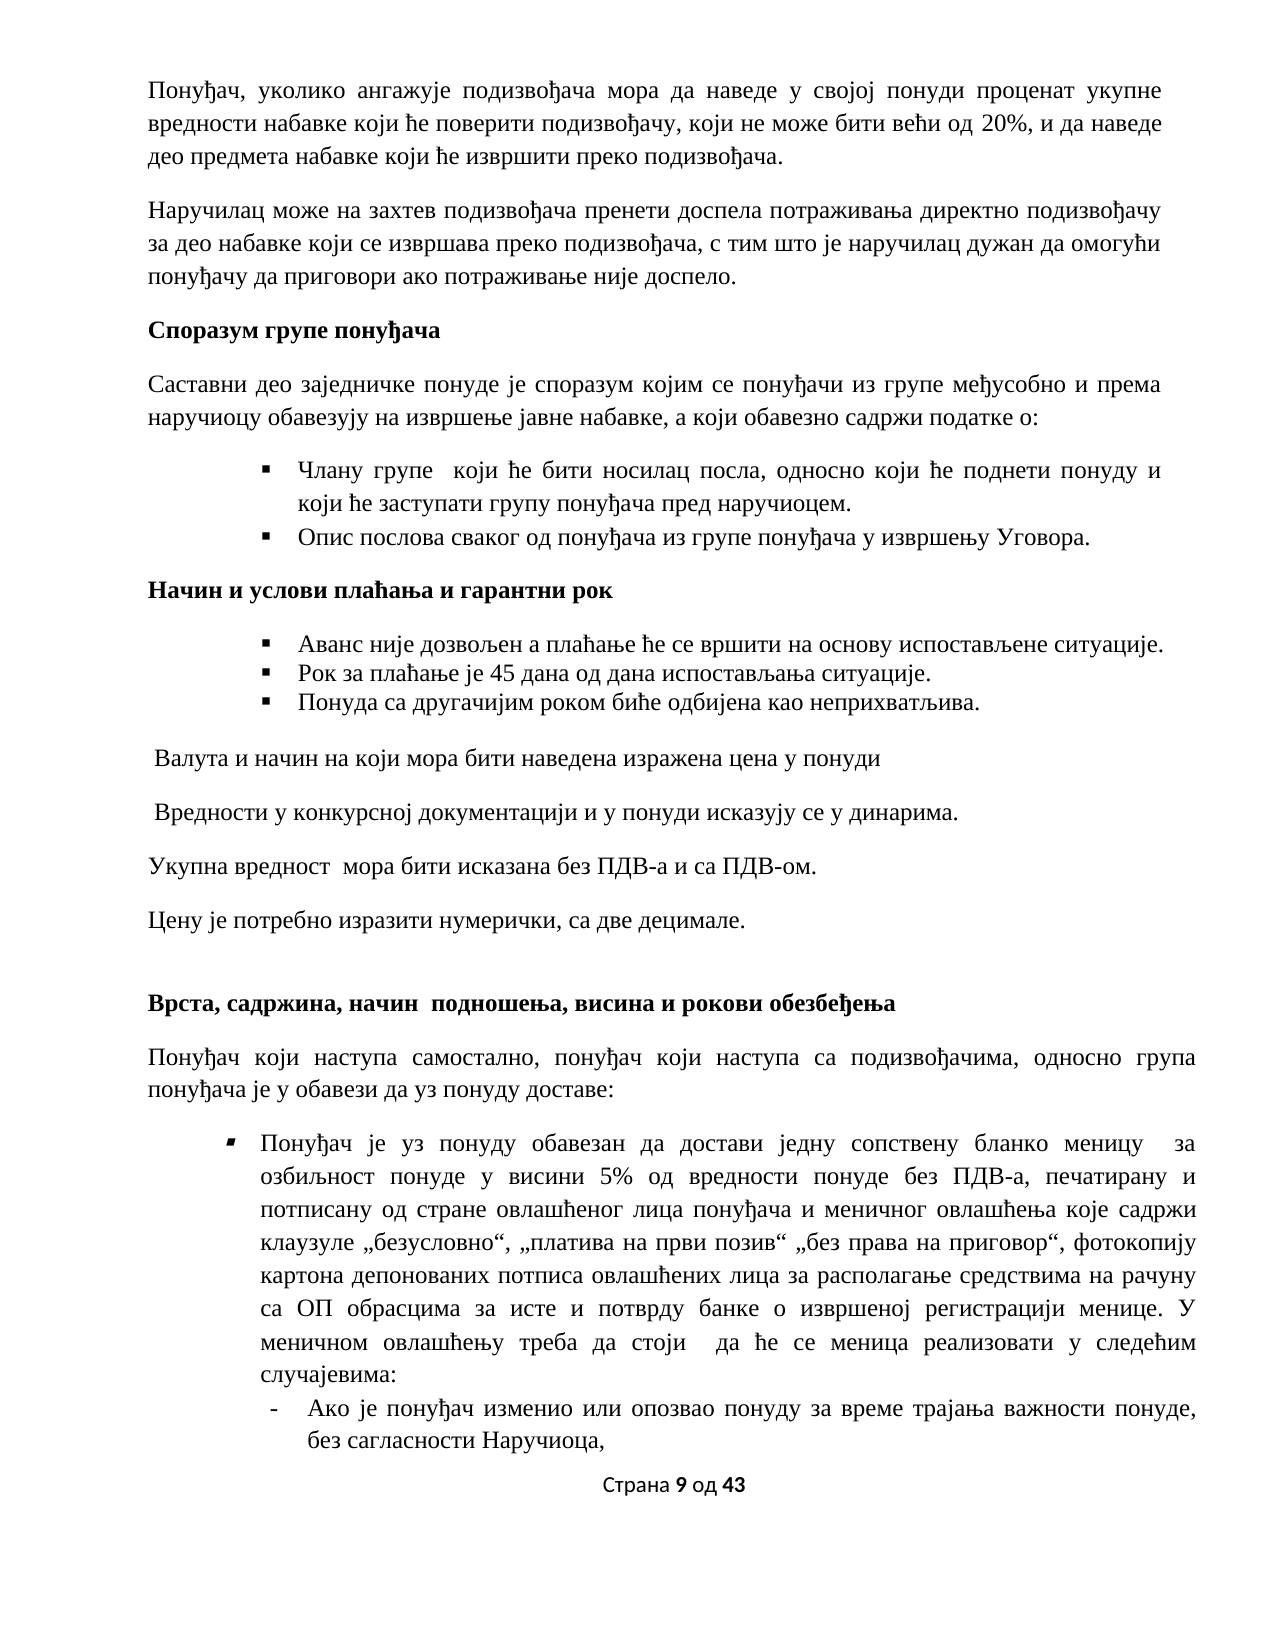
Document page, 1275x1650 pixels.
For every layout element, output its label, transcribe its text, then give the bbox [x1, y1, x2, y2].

text Саставни део заједничке понуде је споразум којим се понуђачи из групе међусобно и према наручиоцу обавезују на извршење јавне набавке, а који обавезно садржи податке о: [148, 369, 1162, 430]
text Споразум групе понуђача [148, 315, 1162, 343]
list Опис послова сваког од понуђача из групе понуђача у извршењу Уговора. [260, 522, 1162, 550]
text Врста, садржина, начин подношења, висина и рокови обезбеђења [148, 988, 1197, 1016]
list Понуђач је уз понуду обавезан да достави једну сопствену бланко меницу за озбиљност понуде у висини 5% од вредности понуде без ПДВ-а, печатирану и потписану од стране овлашћеног лица понуђача и меничног овлашћења које садржи клаузуле „безусловно“, „платива на први позив“ „без права на приговор“, фотокопију картона депонованих потписа овлашћених лица за располагање средствима на рачуну са ОП обрасцима за исте и потврду банке о извршеној регистрацији менице. У меничном овлашћењу треба да стоји да ће се меница реализовати у следећим случајевима: [223, 1128, 1197, 1388]
list Ако је понуђач изменио или опозвао понуду за време трајања важности понуде, без сагласности Наручиоца, [269, 1393, 1197, 1454]
list Рок за плаћање је 45 дана од дана испостављања ситуације. [260, 658, 1170, 687]
text Вредности у конкурсној документацији и у понуди исказују се у динарима. [148, 797, 1162, 826]
text Понуђач, уколико ангажује подизвођача мора да наведе у својој понуди проценат укупне вредности набавке који ће поверити подизвођачу, који не може бити већи од 20%, и да наведе део предмета набавке који ће извршити преко подизвођача. [148, 75, 1162, 170]
text Наручилац може на захтев подизвођача пренети доспела потраживања директно подизвођачу за део набавке који се извршава преко подизвођача, с тим што је наручилац дужан да омогући понуђачу да приговори ако потраживање није доспело. [148, 195, 1162, 290]
list Аванс није дозвољен а плаћање ће се вршити на основу испостављене ситуације. [260, 629, 1170, 658]
text Цену је потребно изразити нумерички, са две децимале. [148, 905, 1162, 934]
text Начин и услови плаћања и гарантни рок [148, 575, 1162, 604]
text Укупна вредност мора бити исказана без ПДВ-а и са ПДВ-ом. [148, 851, 1162, 880]
text Валута и начин на који мора бити наведена изражена цена у понуди [148, 743, 1162, 772]
list Понуда са другачијим роком биће одбијена као неприхватљива. [260, 687, 1170, 716]
text Понуђач који наступа самостално, понуђач који наступа са подизвођачима, односно група понуђача је у обавези да уз понуду доставе: [148, 1042, 1197, 1103]
list Члану групе који ће бити носилац посла, односно који ће поднети понуду и који ће заступати групу понуђача пред наручиоцем. [260, 456, 1162, 517]
